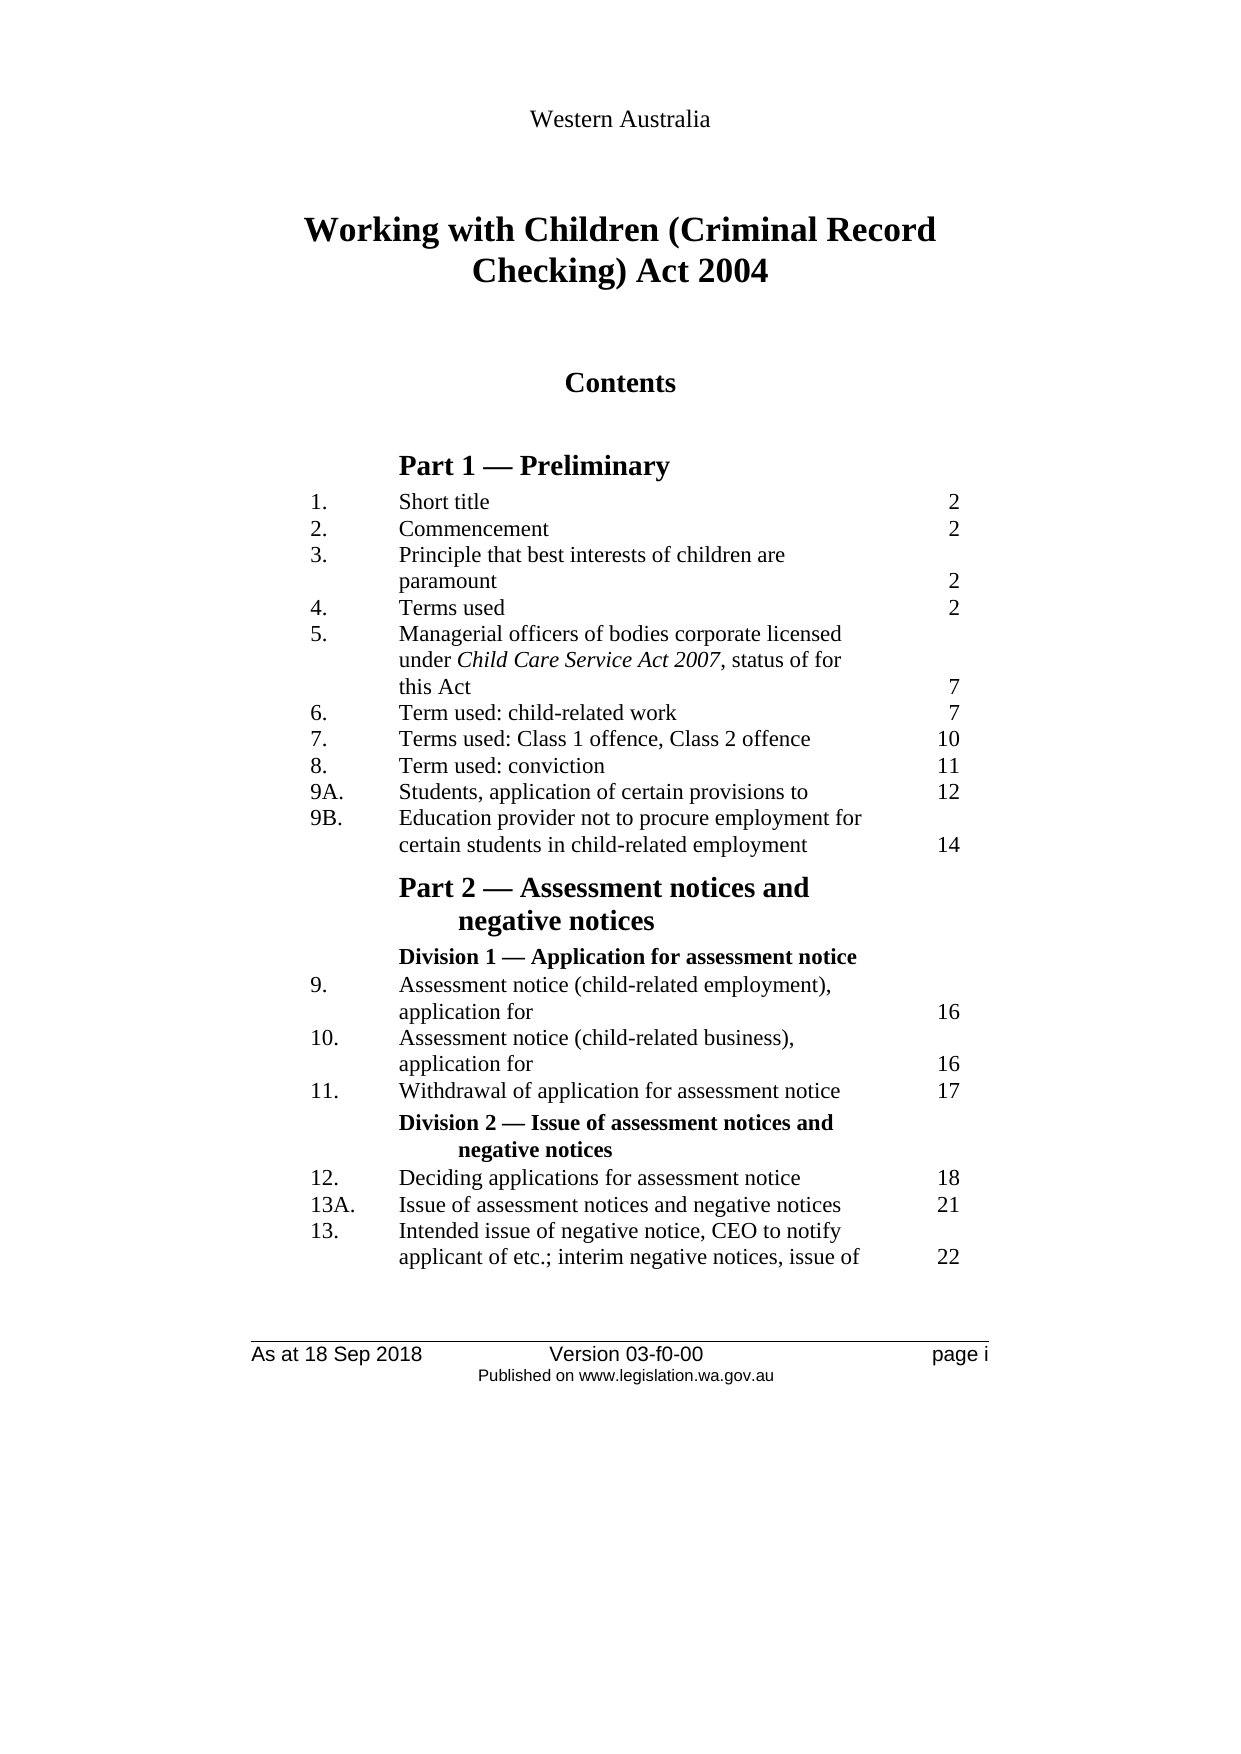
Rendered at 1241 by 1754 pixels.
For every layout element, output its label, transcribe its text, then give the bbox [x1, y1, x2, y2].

text Division 1 — Application for assessment notice [399, 943, 871, 969]
text 13. Intended issue of negative notice, CEO to notify applicant of etc.; interim negative notices, issue of 22 [310, 1217, 871, 1270]
text 7. Terms used: Class 1 offence, Class 2 offence 10 [310, 725, 871, 752]
text 8. Term used: conviction 11 [310, 752, 871, 778]
text 3. Principle that best interests of children are paramount 2 [310, 541, 871, 594]
text 9. Assessment notice (child-related employment), application for 16 [310, 971, 871, 1024]
text 11. Withdrawal of application for assessment notice 17 [310, 1077, 871, 1103]
text 13A. Issue of assessment notices and negative notices 21 [310, 1191, 871, 1217]
text Working with Children (Criminal Record Checking) Act 2004 [251, 208, 989, 290]
text 9A. Students, application of certain provisions to 12 [310, 778, 871, 804]
text 2. Commencement 2 [310, 514, 871, 541]
text 10. Assessment notice (child-related business), application for 16 [310, 1024, 871, 1077]
text Part 2 — Assessment notices and negative notices [399, 870, 871, 937]
text Western Australia [251, 104, 989, 133]
text 6. Term used: child-related work 7 [310, 699, 871, 725]
text Division 2 — Issue of assessment notices and negative notices [399, 1109, 871, 1162]
text 9B. Education provider not to procure employment for certain students in child-related employment 14 [310, 804, 871, 857]
text 1. Short title 2 [310, 488, 871, 514]
text 5. Managerial officers of bodies corporate licensed under Child Care Service Act 2007, status of for this Act 7 [310, 620, 871, 699]
text 12. Deciding applications for assessment notice 18 [310, 1164, 871, 1191]
text 4. Terms used 2 [310, 594, 871, 620]
text Contents [491, 365, 749, 398]
text Part 1 — Preliminary [399, 448, 871, 482]
